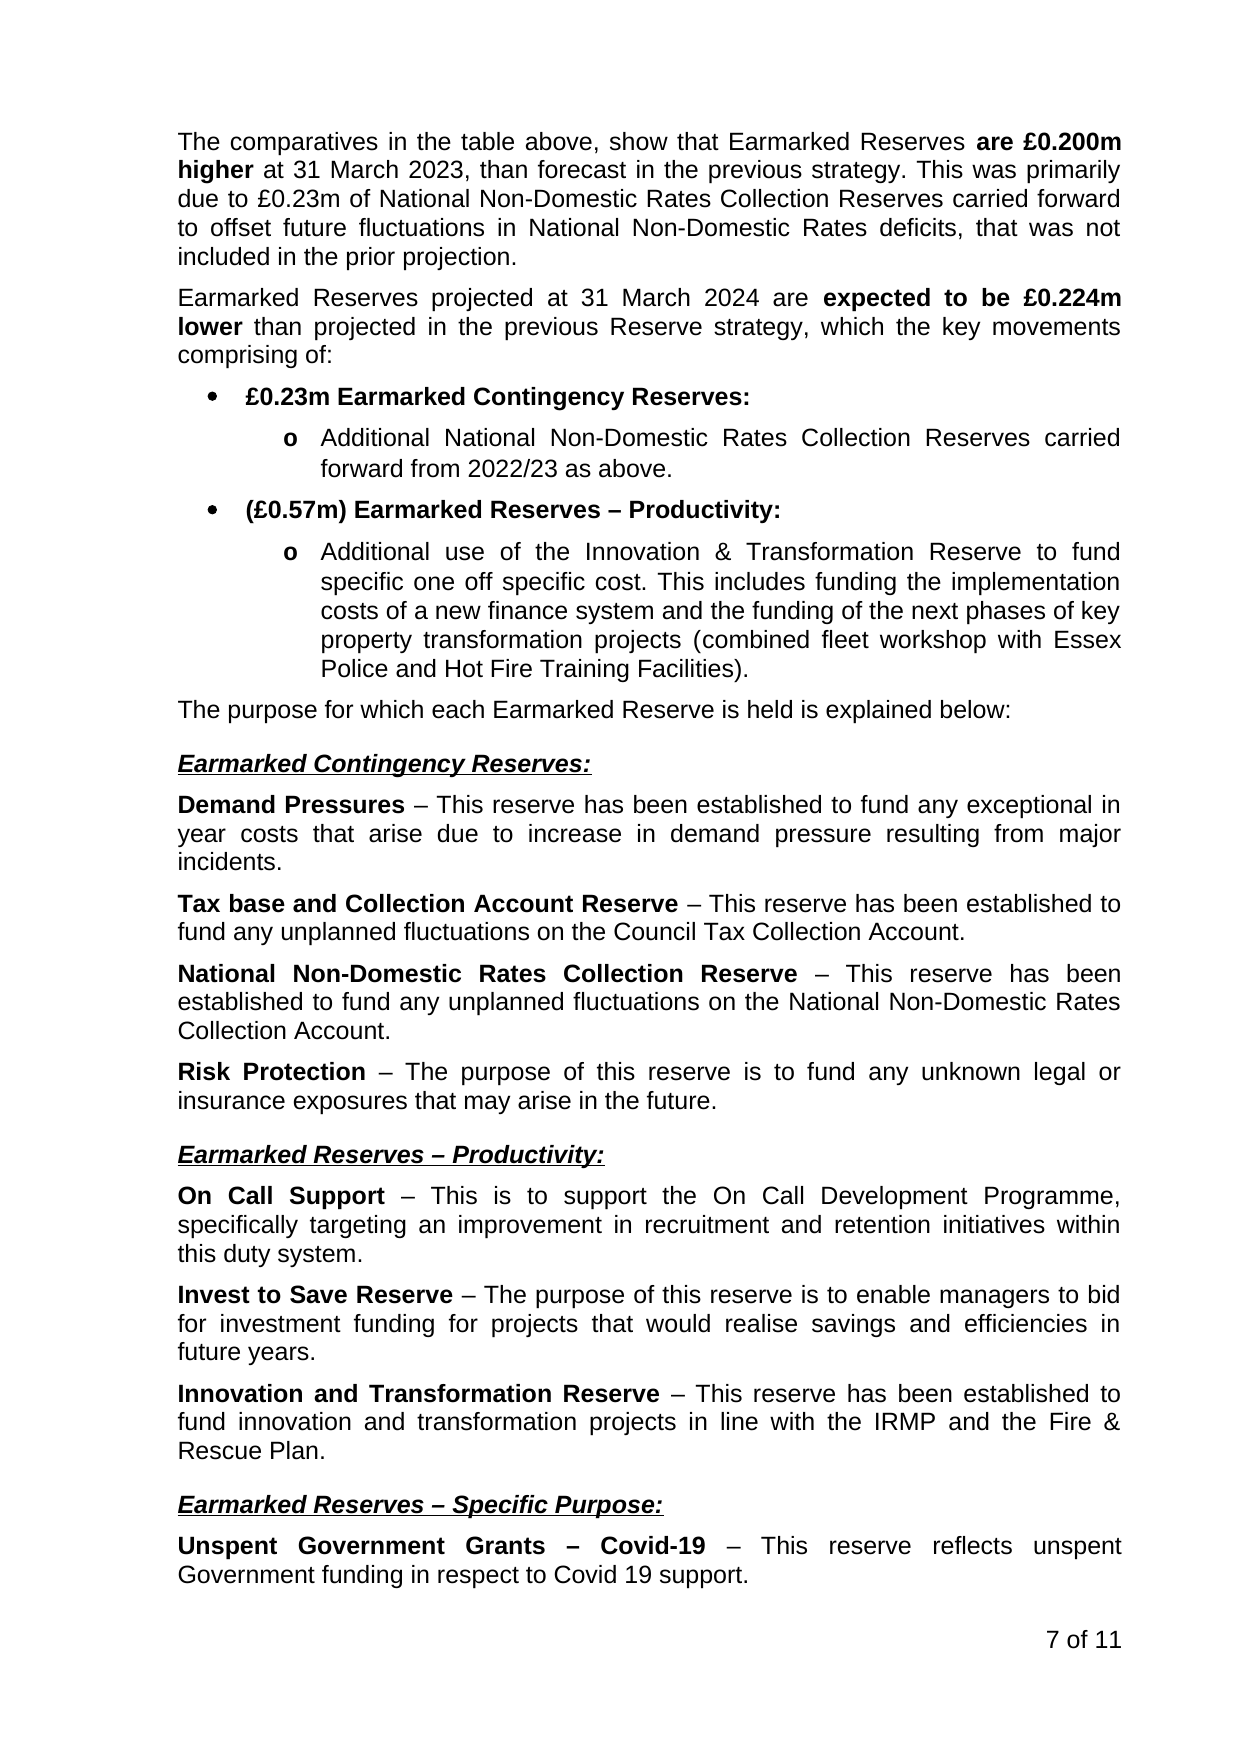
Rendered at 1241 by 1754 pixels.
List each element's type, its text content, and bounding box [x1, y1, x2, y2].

text Earmarked Contingency Reserves: [177, 749, 1122, 777]
text Earmarked Reserves projected at 31 March 2024 are expected to be £0.224m lower than projected in the previous Reserve strategy, which the key movements comprising of: [177, 283, 1122, 369]
text On Call Support – This is to support the On Call Development Programme, specifically targeting an improvement in recruitment and retention initiatives within this duty system. [177, 1181, 1122, 1267]
text Invest to Save Reserve – The purpose of this reserve is to enable managers to bid for investment funding for projects that would realise savings and efficiencies in future years. [177, 1280, 1122, 1366]
text The purpose for which each Earmarked Reserve is held is explained below: [177, 695, 1122, 724]
text Unspent Government Grants – Covid-19 – This reserve reflects unspent Government funding in respect to Covid 19 support. [177, 1531, 1122, 1589]
text The comparatives in the table above, show that Earmarked Reserves are £0.200m higher at 31 March 2023, than forecast in the previous strategy. This was primarily due to £0.23m of National Non-Domestic Rates Collection Reserves carried forward to offset future fluctuations in National Non-Domestic Rates deficits, that was not included in the prior projection. [177, 127, 1122, 270]
list Additional use of the Innovation & Transformation Reserve to fund specific one off specific cost. This includes funding the implementation costs of a new finance system and the funding of the next phases of key property transformation projects (combined fleet workshop with Essex Police and Hot Fire Training Facilities). [283, 536, 1122, 682]
list (£0.57m) Earmarked Reserves – Productivity: [208, 495, 1122, 524]
list Additional National Non-Domestic Rates Collection Reserves carried forward from 2022/23 as above. [283, 423, 1122, 483]
text National Non-Domestic Rates Collection Reserve – This reserve has been established to fund any unplanned fluctuations on the National Non-Domestic Rates Collection Account. [177, 959, 1122, 1045]
text Innovation and Transformation Reserve – This reserve has been established to fund innovation and transformation projects in line with the IRMP and the Fire & Rescue Plan. [177, 1379, 1122, 1465]
list £0.23m Earmarked Contingency Reserves: [208, 382, 1122, 410]
text Tax base and Collection Account Reserve – This reserve has been established to fund any unplanned fluctuations on the Council Tax Collection Account. [177, 889, 1122, 946]
text Risk Protection – The purpose of this reserve is to fund any unknown legal or insurance exposures that may arise in the future. [177, 1057, 1122, 1115]
text Earmarked Reserves – Productivity: [177, 1140, 1122, 1169]
text Demand Pressures – This reserve has been established to fund any exceptional in year costs that arise due to increase in demand pressure resulting from major incidents. [177, 790, 1122, 876]
text Earmarked Reserves – Specific Purpose: [177, 1490, 1122, 1519]
